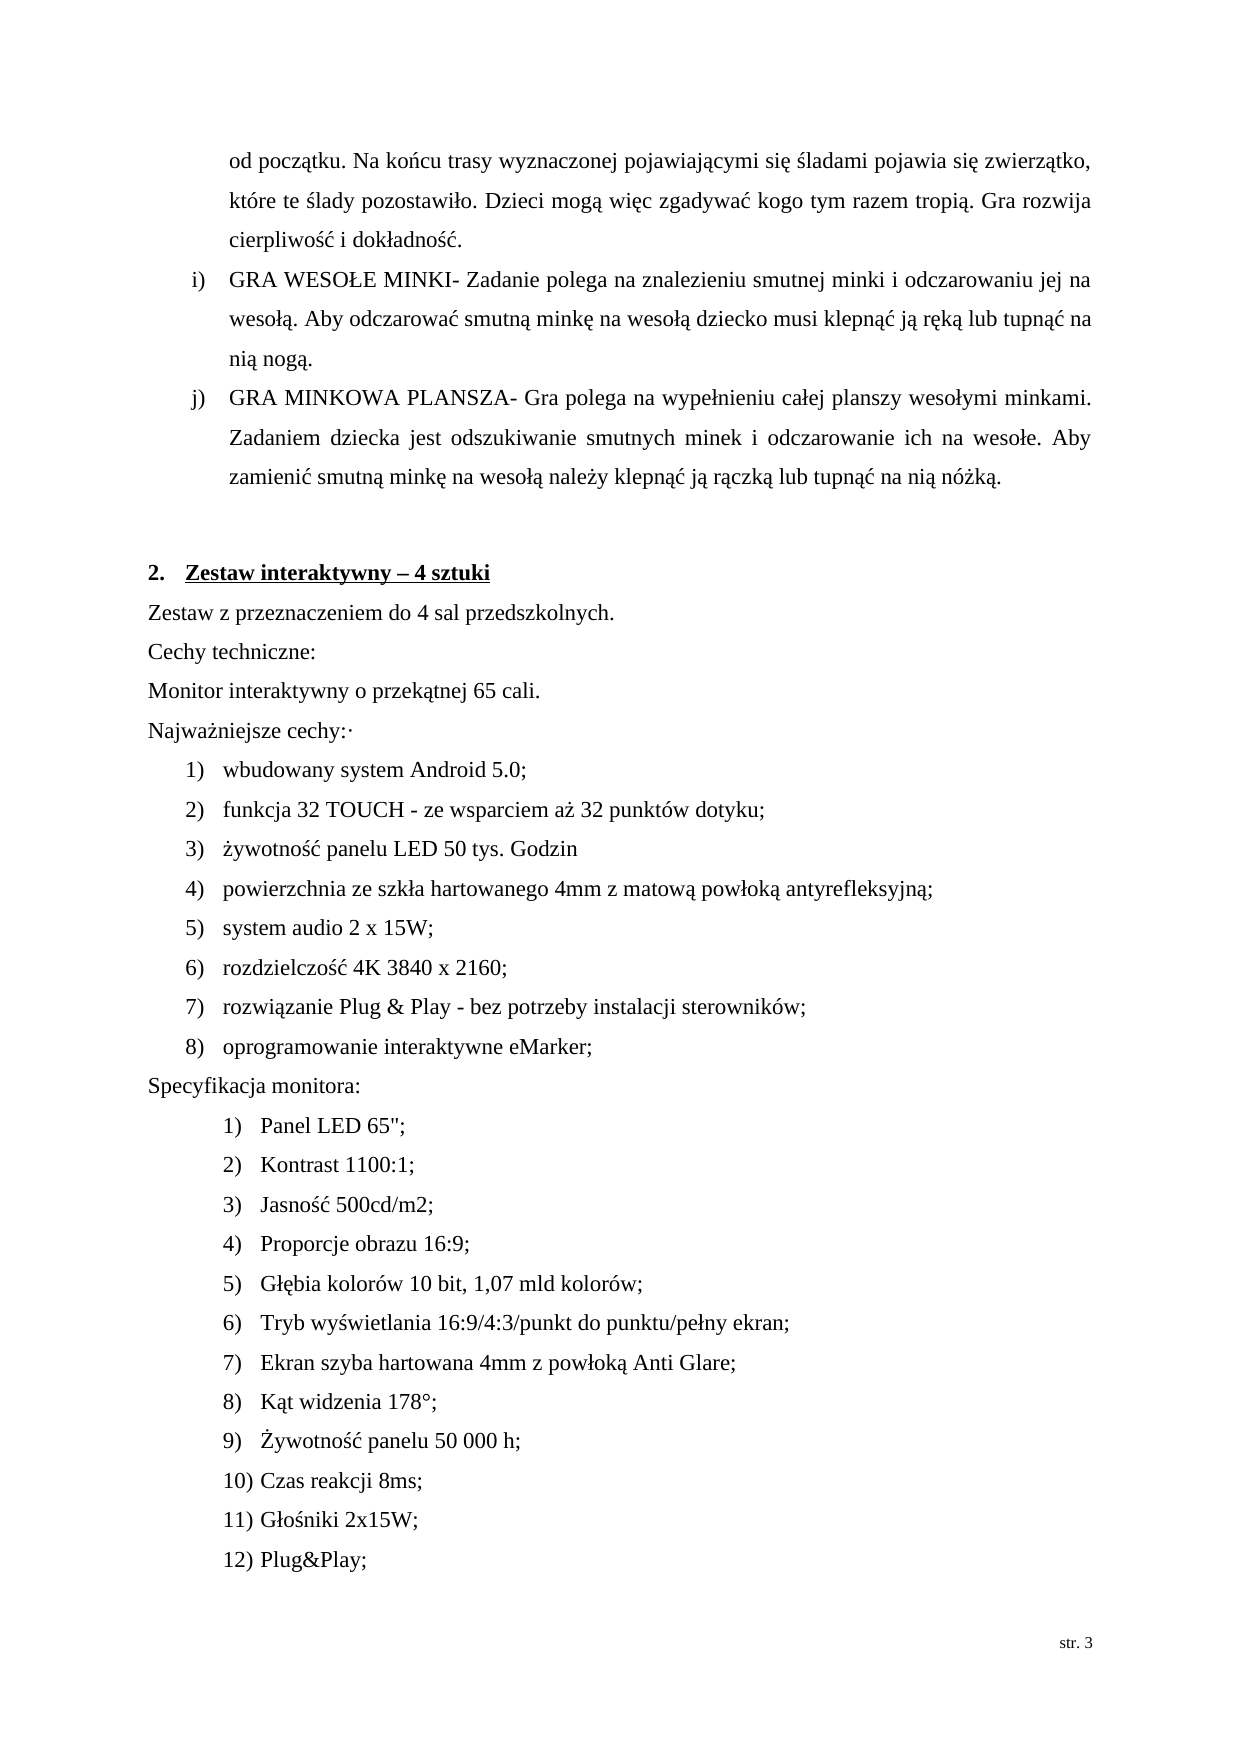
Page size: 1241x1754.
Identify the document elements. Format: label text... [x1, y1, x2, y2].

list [191, 148, 1093, 253]
text Cechy techniczne: [148, 638, 1093, 664]
list rozdzielczość 4K 3840 x 2160; [185, 954, 1093, 980]
list Głośniki 2x15W; [223, 1507, 1093, 1533]
list oprogramowanie interaktywne eMarker; [185, 1033, 1093, 1059]
text Monitor interaktywny o przekątnej 65 cali. [148, 677, 1093, 704]
text Zestaw z przeznaczeniem do 4 sal przedszkolnych. [148, 598, 1093, 625]
text Najważniejsze cechy:· [148, 717, 1093, 743]
list Panel LED 65"; [223, 1112, 1093, 1138]
list Kontrast 1100:1; [223, 1151, 1093, 1178]
list Żywotność panelu 50 000 h; [223, 1428, 1093, 1454]
list Tryb wyświetlania 16:9/4:3/punkt do punktu/pełny ekran; [223, 1309, 1093, 1336]
list Ekran szyba hartowana 4mm z powłoką Anti Glare; [223, 1349, 1093, 1375]
list Plug&Play; [223, 1546, 1093, 1572]
list Proporcje obrazu 16:9; [223, 1230, 1093, 1257]
list rozwiązanie Plug & Play - bez potrzeby instalacji sterowników; [185, 993, 1093, 1020]
list żywotność panelu LED 50 tys. Godzin [185, 835, 1093, 862]
list GRA MINKOWA PLANSZA- Gra polega na wypełnieniu całej planszy wesołymi minkami. Zadaniem dziecka jest odszukiwanie smutnych minek i odczarowanie ich na wesołe. Aby zamienić smutną minkę na wesołą należy klepnąć ją rączką lub tupnąć na nią nóżką. [191, 384, 1093, 490]
list GRA WESOŁE MINKI- Zadanie polega na znalezieniu smutnej minki i odczarowaniu jej na wesołą. Aby odczarować smutną minkę na wesołą dziecko musi klepnąć ją ręką lub tupnąć na nią nogą. [191, 266, 1093, 371]
list Czas reakcji 8ms; [223, 1467, 1093, 1493]
list Jasność 500cd/m2; [223, 1191, 1093, 1217]
list powierzchnia ze szkła hartowanego 4mm z matową powłoką antyrefleksyjną; [185, 875, 1093, 901]
list funkcja 32 TOUCH - ze wsparciem aż 32 punktów dotyku; [185, 796, 1093, 822]
list Głębia kolorów 10 bit, 1,07 mld kolorów; [223, 1270, 1093, 1296]
list Zestaw interaktywny – 4 sztuki [148, 559, 1093, 585]
list wbudowany system Android 5.0; [185, 756, 1093, 783]
list system audio 2 x 15W; [185, 914, 1093, 941]
list Kąt widzenia 178°; [223, 1388, 1093, 1414]
text Specyfikacja monitora: [148, 1072, 1093, 1099]
